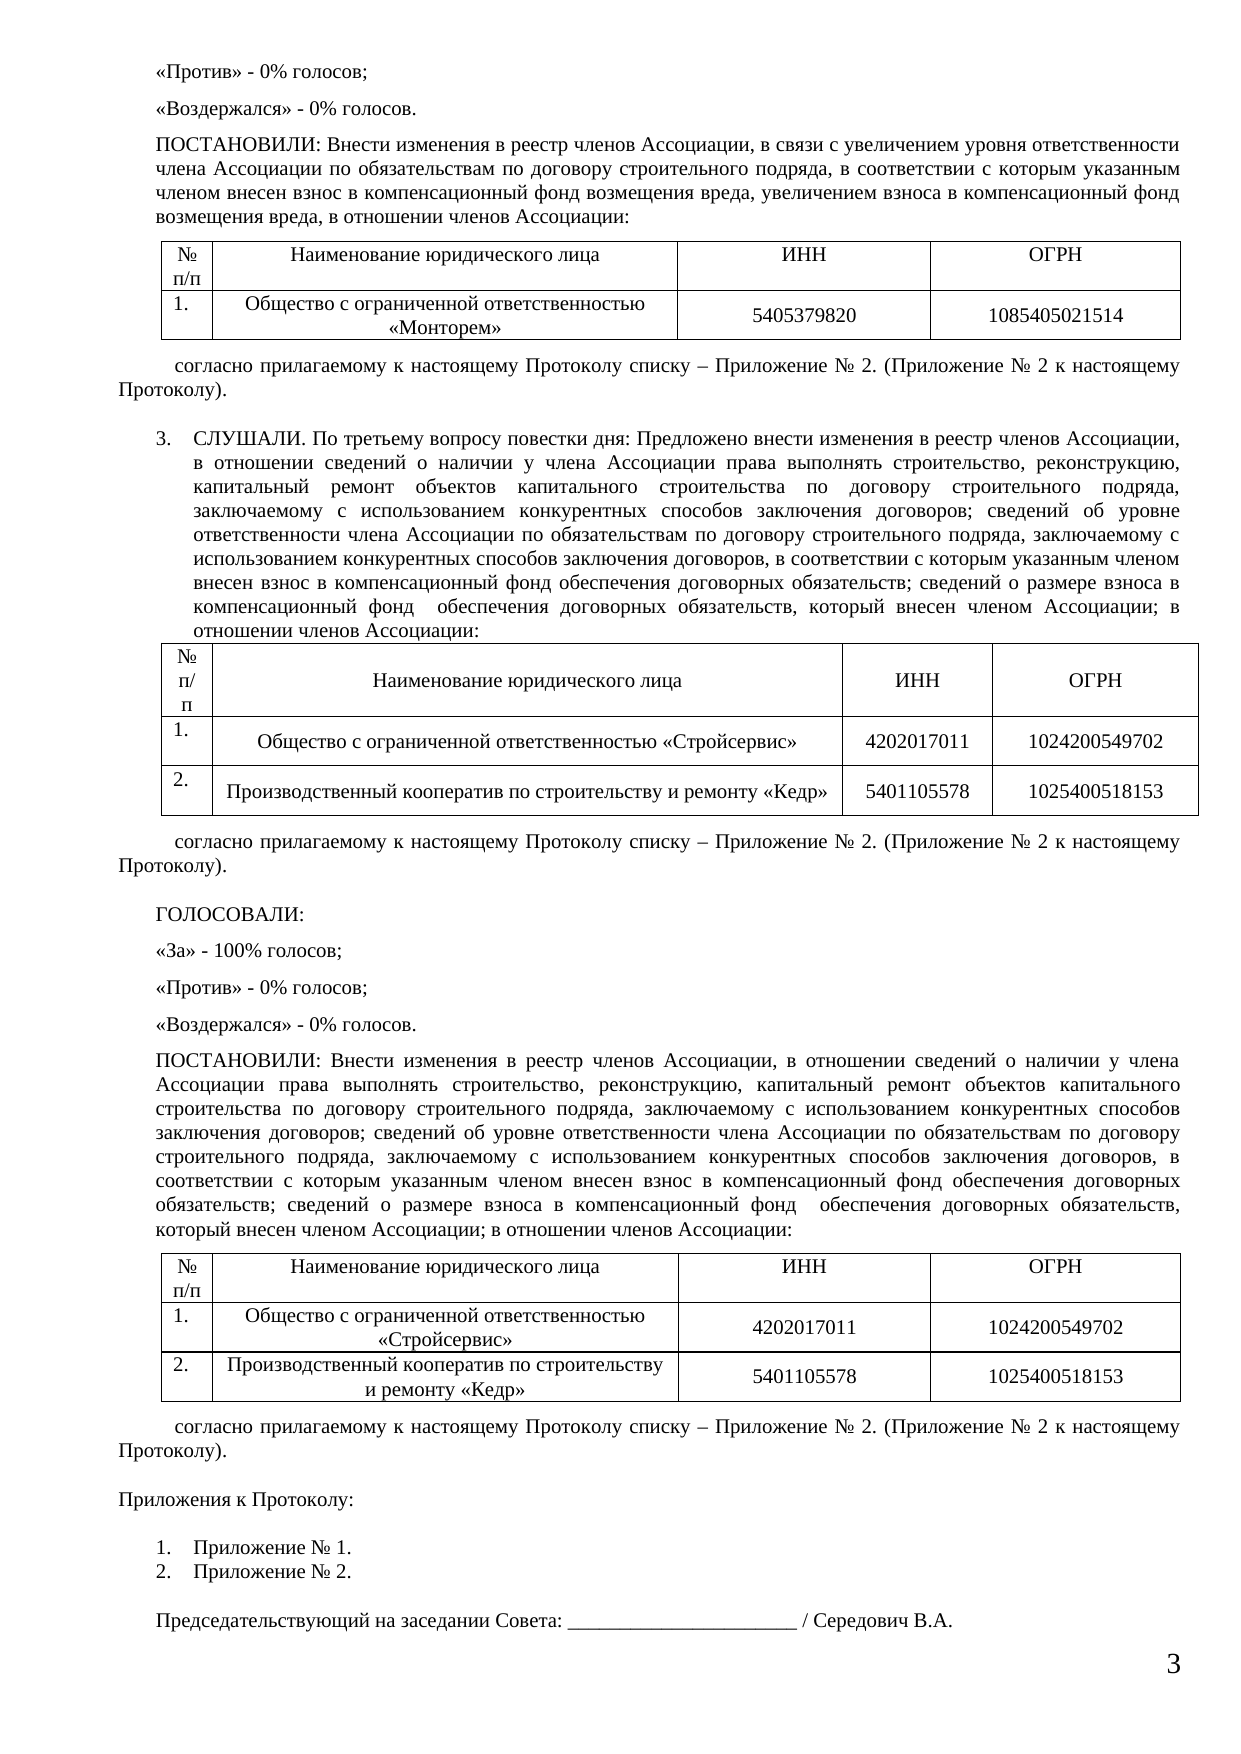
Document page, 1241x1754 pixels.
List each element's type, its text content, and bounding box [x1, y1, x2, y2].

text согласно прилагаемому к настоящему Протоколу списку – Приложение № 2. (Приложение № 2 к настоящему Протоколу). [118, 353, 1181, 401]
list Приложение № 1. [156, 1535, 1181, 1559]
text согласно прилагаемому к настоящему Протоколу списку – Приложение № 2. (Приложение № 2 к настоящему Протоколу). [118, 829, 1181, 877]
table_header ОГРН [931, 1254, 1180, 1302]
table_cell 5401105578 [843, 766, 992, 815]
table_cell [162, 1353, 212, 1401]
table_cell [162, 766, 212, 815]
table_header ОГРН [931, 242, 1180, 290]
table_header Наименование юридического лица [213, 242, 677, 290]
list Приложение № 2. [156, 1559, 1181, 1583]
table_cell 1024200549702 [993, 717, 1198, 765]
text «За» - 100% голосов; [155, 938, 1181, 962]
text «Против» - 0% голосов; [155, 975, 1181, 999]
text ГОЛОСОВАЛИ: [155, 902, 1181, 926]
table_cell 1025400518153 [993, 766, 1198, 815]
table_cell 4202017011 [679, 1303, 930, 1351]
table_header № п/п [162, 1254, 212, 1302]
table_cell Производственный кооператив по строительству и ремонту «Кедр» [213, 766, 842, 815]
table_header ИНН [679, 1254, 930, 1302]
table_cell Общество с ограниченной ответственностью «Стройсервис» [213, 1303, 678, 1351]
table_header № п/п [162, 242, 212, 290]
text «Воздержался» - 0% голосов. [155, 96, 1181, 120]
list СЛУШАЛИ. По третьему вопросу повестки дня: Предложено внести изменения в реестр членов Ассоциации, в отношении сведений о наличии у члена Ассоциации права выполнять строительство, реконструкцию, капитальный ремонт объектов капитального строительства по договору строительного подряда, заключаемому с использованием конкурентных способов заключения договоров; сведений об уровне ответственности члена Ассоциации по обязательствам по договору строительного подряда, заключаемому с использованием конкурентных способов заключения договоров, в соответствии с которым указанным членом внесен взнос в компенсационный фонд обеспечения договорных обязательств; сведений о размере взноса в компенсационный фонд обеспечения договорных обязательств, который внесен членом Ассоциации; в отношении членов Ассоциации: [156, 426, 1181, 642]
table_cell 5405379820 [678, 291, 930, 339]
table_header № п/п [162, 644, 212, 716]
table_header ИНН [678, 242, 930, 290]
text Председательствующий на заседании Совета: ______________________ / Середович В.А. [156, 1607, 1181, 1632]
table_cell Общество с ограниченной ответственностью «Стройсервис» [213, 717, 842, 765]
text ПОСТАНОВИЛИ: Внести изменения в реестр членов Ассоциации, в связи с увеличением уровня ответственности члена Ассоциации по обязательствам по договору строительного подряда, в соответствии с которым указанным членом внесен взнос в компенсационный фонд возмещения вреда, увеличением взноса в компенсационный фонд возмещения вреда, в отношении членов Ассоциации: [155, 132, 1181, 228]
text Приложения к Протоколу: [118, 1487, 1181, 1511]
table_cell [162, 717, 212, 765]
table_cell 1025400518153 [931, 1353, 1180, 1401]
table_header ИНН [843, 644, 992, 716]
table_header ОГРН [993, 644, 1198, 716]
table_header Наименование юридического лица [213, 1254, 678, 1302]
text согласно прилагаемому к настоящему Протоколу списку – Приложение № 2. (Приложение № 2 к настоящему Протоколу). [118, 1414, 1181, 1462]
table_cell 4202017011 [843, 717, 992, 765]
table_cell Производственный кооператив по строительству и ремонту «Кедр» [213, 1353, 678, 1401]
table_cell 5401105578 [679, 1353, 930, 1401]
table_cell Общество с ограниченной ответственностью «Монторем» [213, 291, 677, 339]
text «Против» - 0% голосов; [155, 59, 1181, 83]
text ПОСТАНОВИЛИ: Внести изменения в реестр членов Ассоциации, в отношении сведений о наличии у члена Ассоциации права выполнять строительство, реконструкцию, капитальный ремонт объектов капитального строительства по договору строительного подряда, заключаемому с использованием конкурентных способов заключения договоров; сведений об уровне ответственности члена Ассоциации по обязательствам по договору строительного подряда, заключаемому с использованием конкурентных способов заключения договоров, в соответствии с которым указанным членом внесен взнос в компенсационный фонд обеспечения договорных обязательств; сведений о размере взноса в компенсационный фонд обеспечения договорных обязательств, который внесен членом Ассоциации; в отношении членов Ассоциации: [155, 1048, 1181, 1241]
table_cell [162, 291, 212, 339]
table_cell 1085405021514 [931, 291, 1180, 339]
table_cell [162, 1303, 212, 1351]
table_header Наименование юридического лица [213, 644, 842, 716]
table_cell 1024200549702 [931, 1303, 1180, 1351]
text «Воздержался» - 0% голосов. [155, 1011, 1181, 1036]
